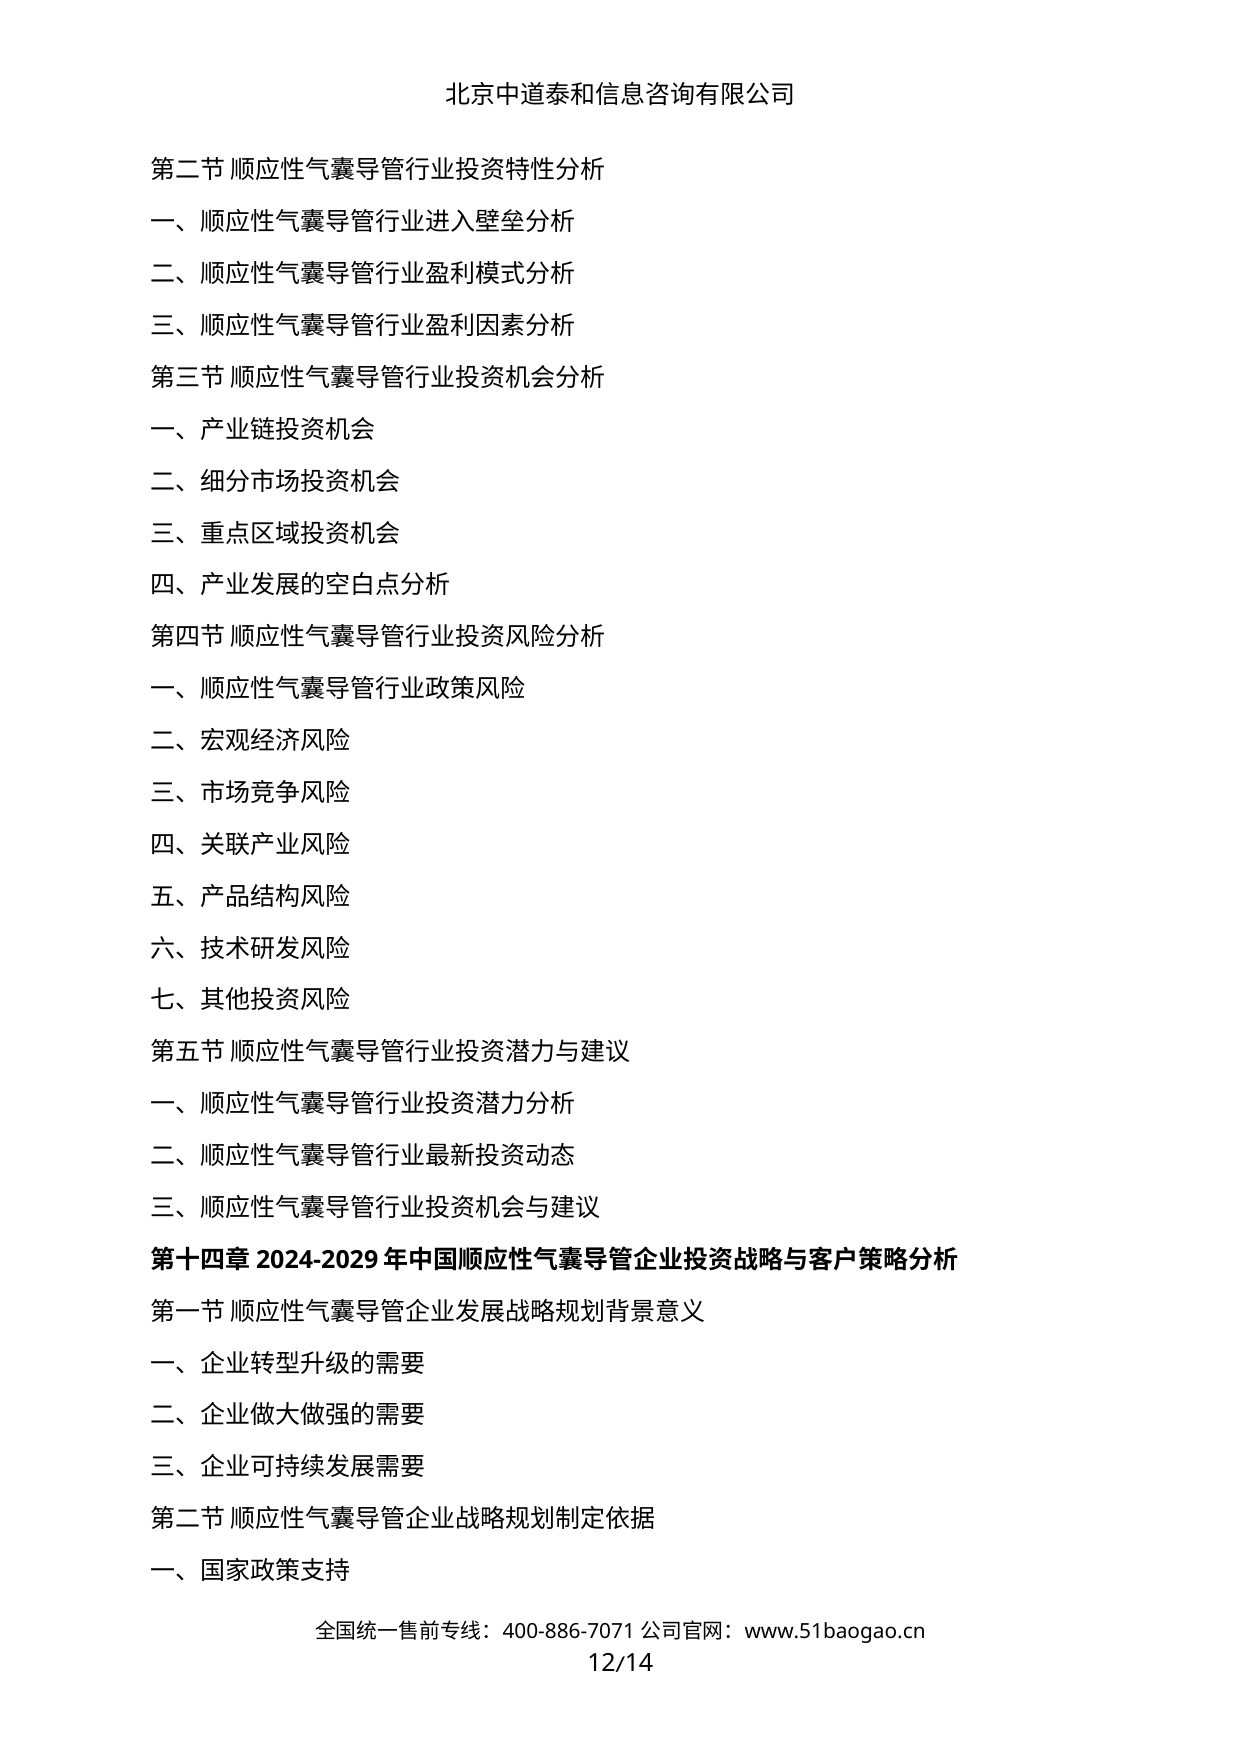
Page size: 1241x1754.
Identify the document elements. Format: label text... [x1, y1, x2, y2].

text 一、国家政策支持 [150, 1551, 1090, 1587]
text 第四节 顺应性气囊导管行业投资风险分析 [150, 617, 1090, 653]
text 二、顺应性气囊导管行业最新投资动态 [150, 1136, 1090, 1172]
text 三、顺应性气囊导管行业盈利因素分析 [150, 306, 1090, 342]
text 五、产品结构风险 [150, 876, 1090, 912]
text 四、关联产业风险 [150, 824, 1090, 861]
text 一、顺应性气囊导管行业投资潜力分析 [150, 1084, 1090, 1120]
text 第十四章 2024-2029年中国顺应性气囊导管企业投资战略与客户策略分析 [150, 1239, 1090, 1276]
text 一、产业链投资机会 [150, 409, 1090, 446]
text 第三节 顺应性气囊导管行业投资机会分析 [150, 357, 1090, 394]
text 四、产业发展的空白点分析 [150, 565, 1090, 601]
text 二、细分市场投资机会 [150, 461, 1090, 497]
text 三、重点区域投资机会 [150, 513, 1090, 549]
text 六、技术研发风险 [150, 928, 1090, 964]
text 二、顺应性气囊导管行业盈利模式分析 [150, 254, 1090, 290]
text 三、企业可持续发展需要 [150, 1447, 1090, 1483]
text 一、顺应性气囊导管行业进入壁垒分析 [150, 202, 1090, 238]
text 三、市场竞争风险 [150, 772, 1090, 809]
text 一、企业转型升级的需要 [150, 1343, 1090, 1379]
text 第二节 顺应性气囊导管企业战略规划制定依据 [150, 1499, 1090, 1535]
text 第五节 顺应性气囊导管行业投资潜力与建议 [150, 1032, 1090, 1068]
text 第一节 顺应性气囊导管企业发展战略规划背景意义 [150, 1291, 1090, 1327]
text 第二节 顺应性气囊导管行业投资特性分析 [150, 150, 1090, 186]
text 二、企业做大做强的需要 [150, 1395, 1090, 1431]
text 一、顺应性气囊导管行业政策风险 [150, 669, 1090, 705]
text 七、其他投资风险 [150, 980, 1090, 1016]
text 二、宏观经济风险 [150, 721, 1090, 757]
text 三、顺应性气囊导管行业投资机会与建议 [150, 1187, 1090, 1224]
